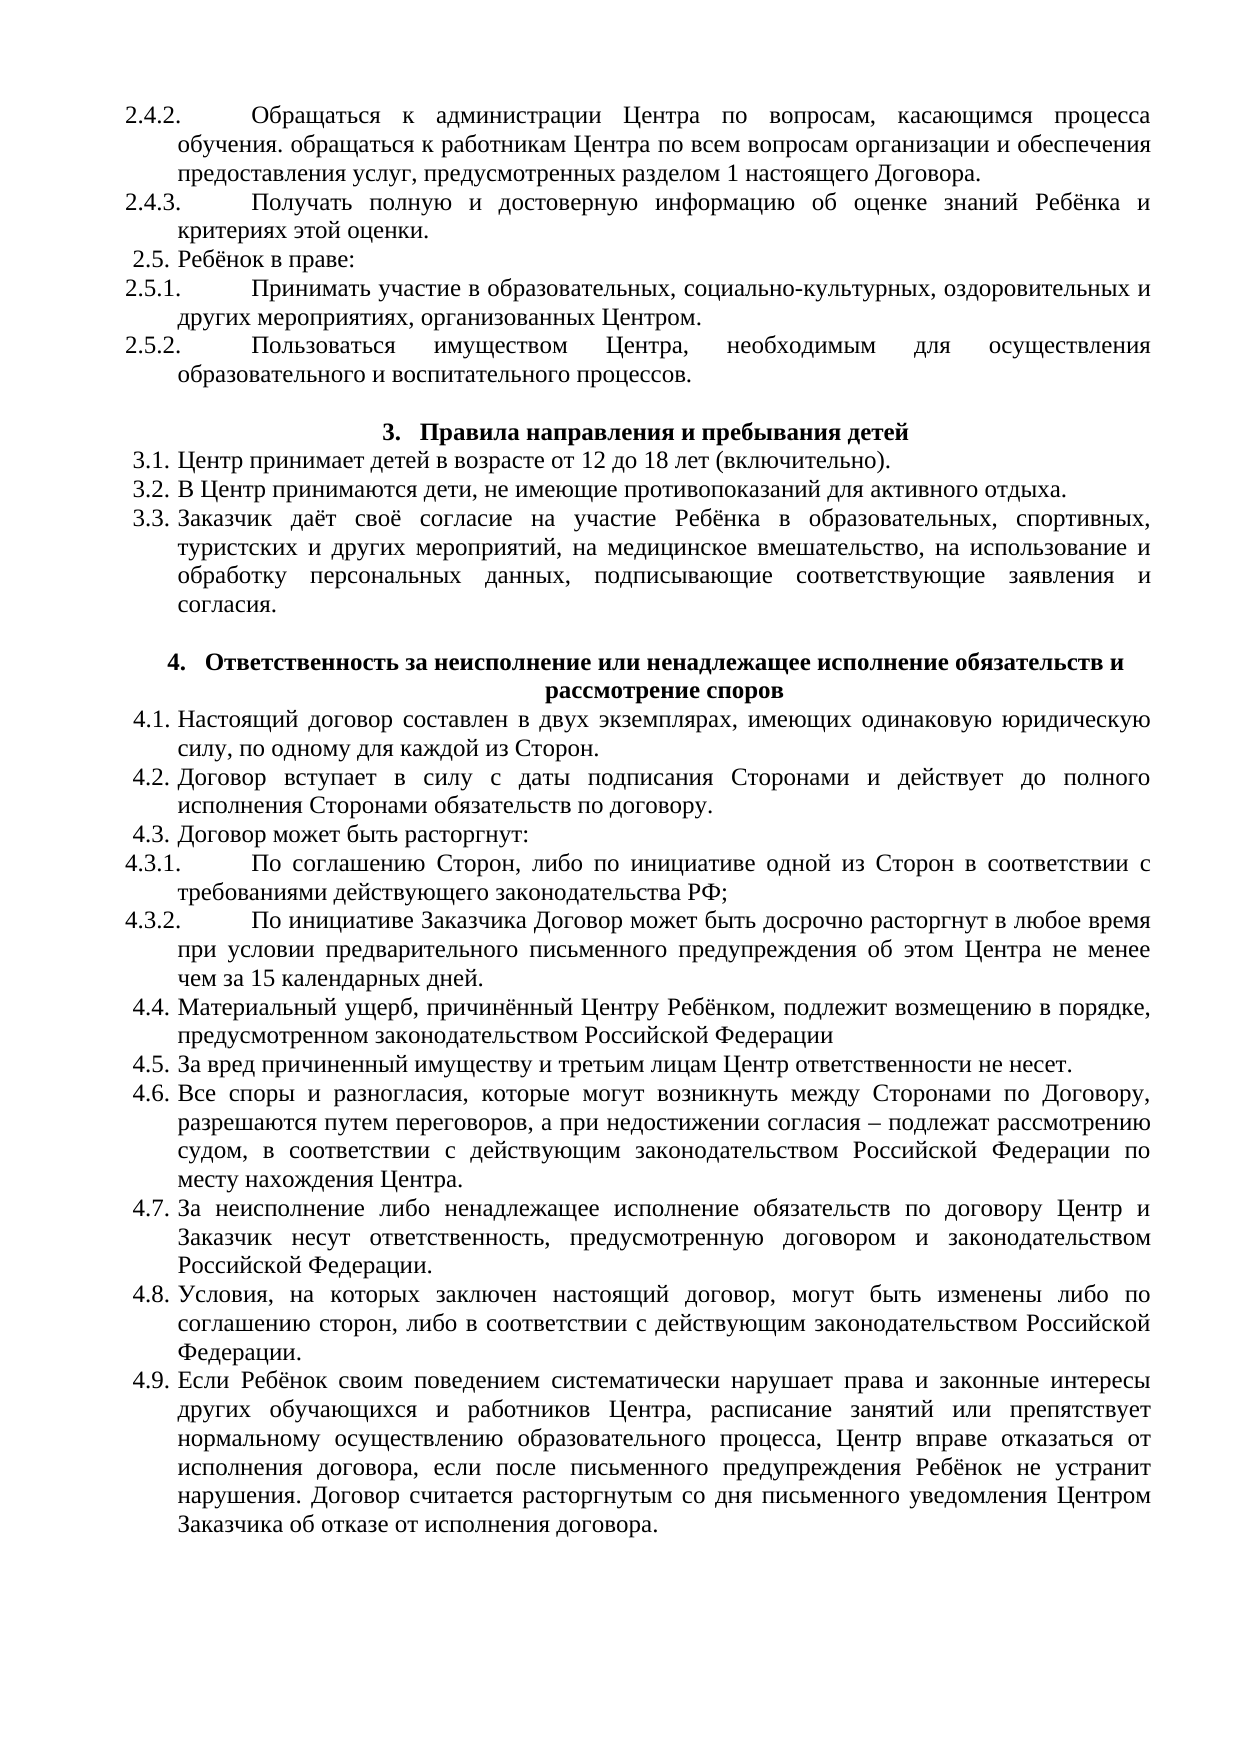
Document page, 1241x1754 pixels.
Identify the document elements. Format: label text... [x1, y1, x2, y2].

list Условия, на которых заключен настоящий договор, могут быть изменены либо по соглашению сторон, либо в соответствии с действующим законодательством Российской Федерации. [132, 1279, 1152, 1365]
list По соглашению Сторон, либо по инициативе одной из Сторон в соответствии с требованиями действующего законодательства РФ; [125, 848, 1152, 905]
list Получать полную и достоверную информацию об оценке знаний Ребёнка и критериях этой оценки. [125, 187, 1152, 244]
list Договор может быть расторгнут: [132, 819, 1152, 848]
list По инициативе Заказчика Договор может быть досрочно расторгнут в любое время при условии предварительного письменного предупреждения об этом Центра не менее чем за 15 календарных дней. [125, 905, 1152, 992]
list Договор вступает в силу с даты подписания Сторонами и действует до полного исполнения Сторонами обязательств по договору. [132, 762, 1152, 819]
list Обращаться к администрации Центра по вопросам, касающимся процесса обучения. обращаться к работникам Центра по всем вопросам организации и обеспечения предоставления услуг, предусмотренных разделом 1 настоящего Договора. [125, 100, 1152, 187]
list Правила направления и пребывания детей [140, 417, 1152, 445]
list Заказчик даёт своё согласие на участие Ребёнка в образовательных, спортивных, туристских и других мероприятий, на медицинское вмешательство, на использование и обработку персональных данных, подписывающие соответствующие заявления и согласия. [132, 503, 1152, 618]
list Пользоваться имуществом Центра, необходимым для осуществления образовательного и воспитательного процессов. [125, 330, 1152, 388]
list Ответственность за неисполнение или ненадлежащее исполнение обязательств и рассмотрение споров [140, 647, 1152, 704]
list За неисполнение либо ненадлежащее исполнение обязательств по договору Центр и Заказчик несут ответственность, предусмотренную договором и законодательством Российской Федерации. [132, 1193, 1152, 1279]
list Если Ребёнок своим поведением систематически нарушает права и законные интересы других обучающихся и работников Центра, расписание занятий или препятствует нормальному осуществлению образовательного процесса, Центр вправе отказаться от исполнения договора, если после письменного предупреждения Ребёнок не устранит нарушения. Договор считается расторгнутым со дня письменного уведомления Центром Заказчика об отказе от исполнения договора. [132, 1365, 1152, 1538]
list Ребёнок в праве: [132, 244, 1152, 273]
list В Центр принимаются дети, не имеющие противопоказаний для активного отдыха. [132, 474, 1152, 503]
list Все споры и разногласия, которые могут возникнуть между Сторонами по Договору, разрешаются путем переговоров, а при недостижении согласия – подлежат рассмотрению судом, в соответствии с действующим законодательством Российской Федерации по месту нахождения Центра. [132, 1078, 1152, 1193]
list За вред причиненный имуществу и третьим лицам Центр ответственности не несет. [132, 1049, 1152, 1078]
list Центр принимает детей в возрасте от 12 до 18 лет (включительно). [132, 445, 1152, 474]
list Принимать участие в образовательных, социально-культурных, оздоровительных и других мероприятиях, организованных Центром. [125, 273, 1152, 330]
list Настоящий договор составлен в двух экземплярах, имеющих одинаковую юридическую силу, по одному для каждой из Сторон. [133, 704, 1152, 762]
list Материальный ущерб, причинённый Центру Ребёнком, подлежит возмещению в порядке, предусмотренном законодательством Российской Федерации [132, 992, 1152, 1049]
